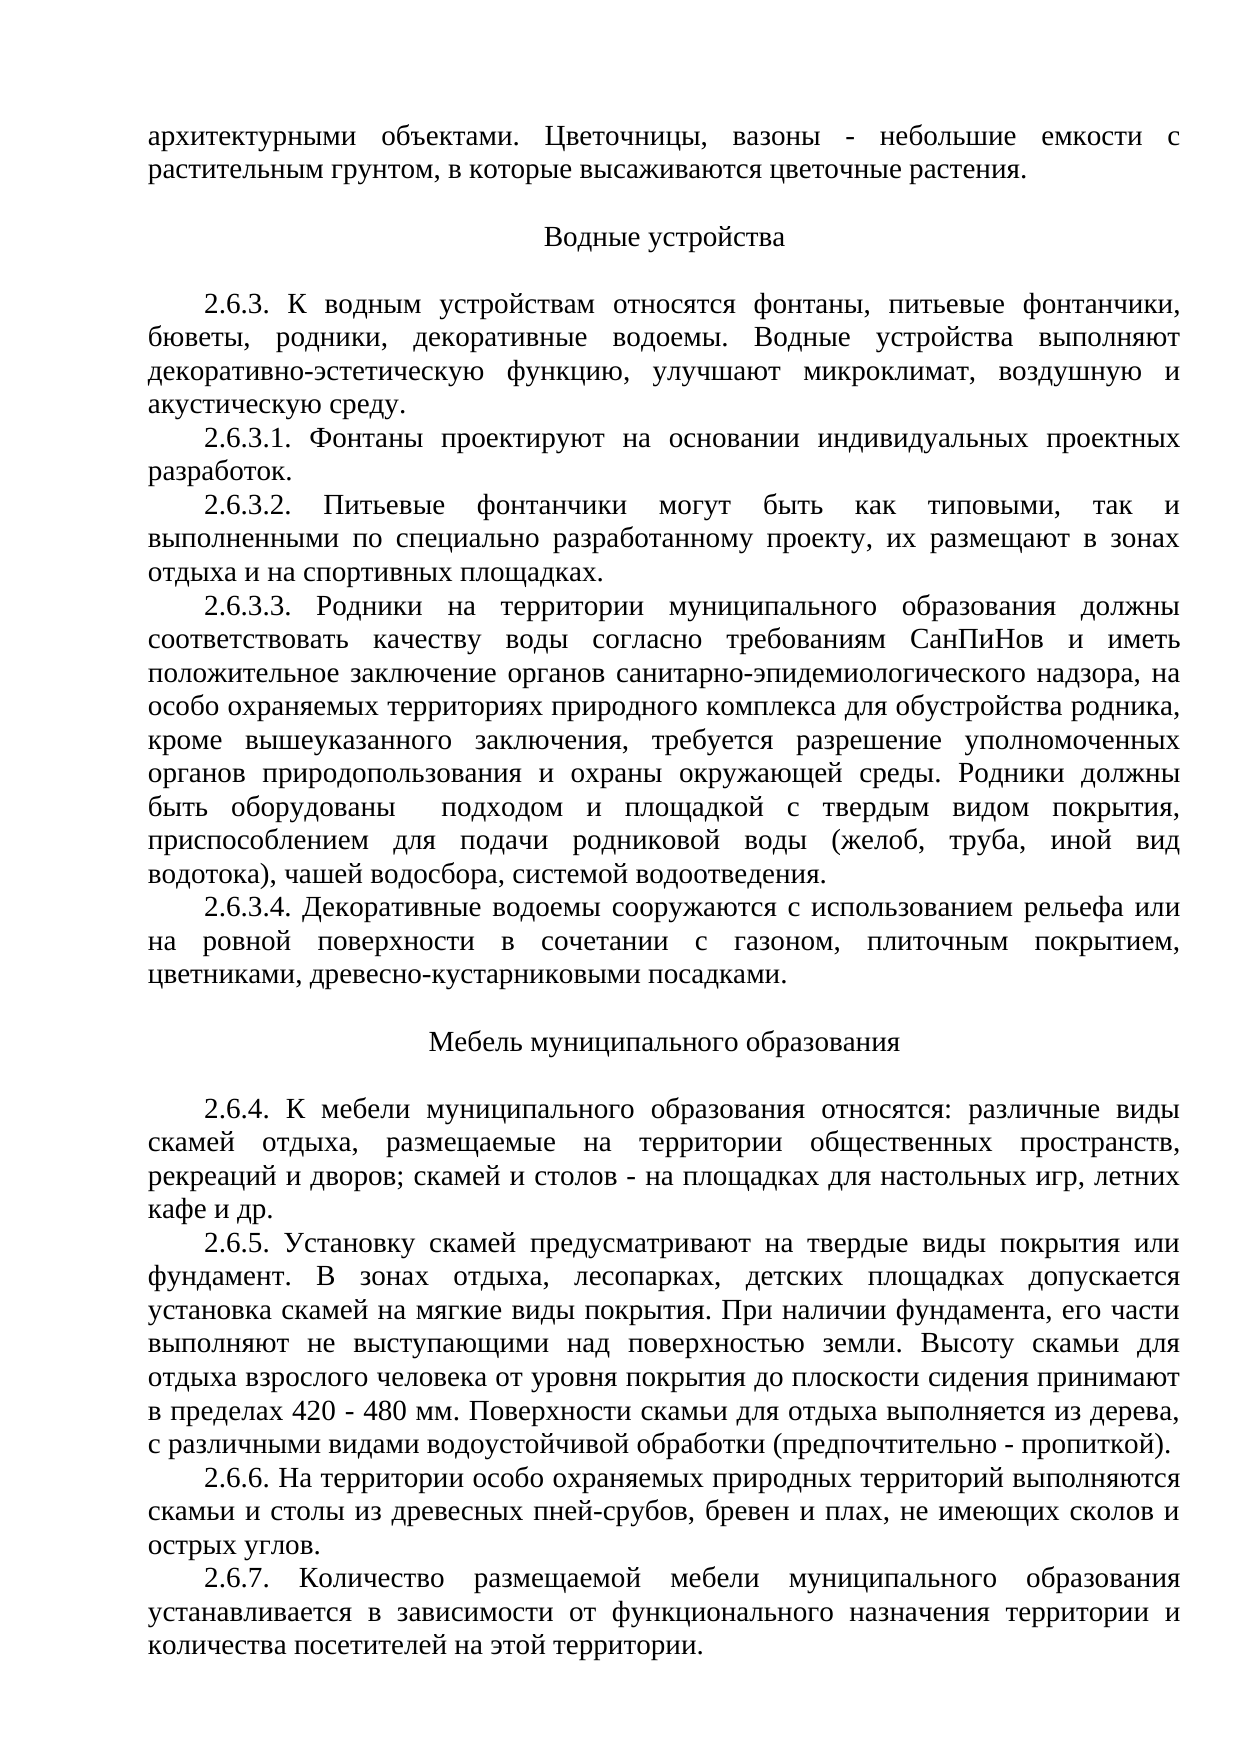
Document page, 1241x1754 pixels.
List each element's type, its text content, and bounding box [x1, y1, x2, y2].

text 2.6.5. Установку скамей предусматривают на твердые виды покрытия или фундамент. В зонах отдыха, лесопарках, детских площадках допускается установка скамей на мягкие виды покрытия. При наличии фундамента, его части выполняют не выступающими над поверхностью земли. Высоту скамьи для отдыха взрослого человека от уровня покрытия до плоскости сидения принимают в пределах 420 - 480 мм. Поверхности скамьи для отдыха выполняется из дерева, с различными видами водоустойчивой обработки (предпочтительно - пропиткой). [148, 1225, 1181, 1460]
text 2.6.6. На территории особо охраняемых природных территорий выполняются скамьи и столы из древесных пней-срубов, бревен и плах, не имеющих сколов и острых углов. [148, 1460, 1181, 1560]
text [148, 118, 1181, 185]
text 2.6.3.4. Декоративные водоемы сооружаются с использованием рельефа или на ровной поверхности в сочетании с газоном, плиточным покрытием, цветниками, древесно-кустарниковыми посадками. [148, 889, 1181, 990]
text Водные устройства [148, 219, 1181, 252]
text Мебель муниципального образования [148, 1024, 1181, 1057]
text 2.6.3. К водным устройствам относятся фонтаны, питьевые фонтанчики, бюветы, родники, декоративные водоемы. Водные устройства выполняют декоративно-эстетическую функцию, улучшают микроклимат, воздушную и акустическую среду. [148, 286, 1181, 420]
text 2.6.3.1. Фонтаны проектируют на основании индивидуальных проектных разработок. [148, 420, 1181, 487]
text 2.6.4. К мебели муниципального образования относятся: различные виды скамей отдыха, размещаемые на территории общественных пространств, рекреаций и дворов; скамей и столов - на площадках для настольных игр, летних кафе и др. [148, 1091, 1181, 1225]
text 2.6.3.2. Питьевые фонтанчики могут быть как типовыми, так и выполненными по специально разработанному проекту, их размещают в зонах отдыха и на спортивных площадках. [148, 487, 1181, 588]
text 2.6.7. Количество размещаемой мебели муниципального образования устанавливается в зависимости от функционального назначения территории и количества посетителей на этой территории. [148, 1560, 1181, 1661]
text 2.6.3.3. Родники на территории муниципального образования должны соответствовать качеству воды согласно требованиям СанПиНов и иметь положительное заключение органов санитарно-эпидемиологического надзора, на особо охраняемых территориях природного комплекса для обустройства родника, кроме вышеуказанного заключения, требуется разрешение уполномоченных органов природопользования и охраны окружающей среды. Родники должны быть оборудованы подходом и площадкой с твердым видом покрытия, приспособлением для подачи родниковой воды (желоб, труба, иной вид водотока), чашей водосбора, системой водоотведения. [148, 588, 1181, 889]
